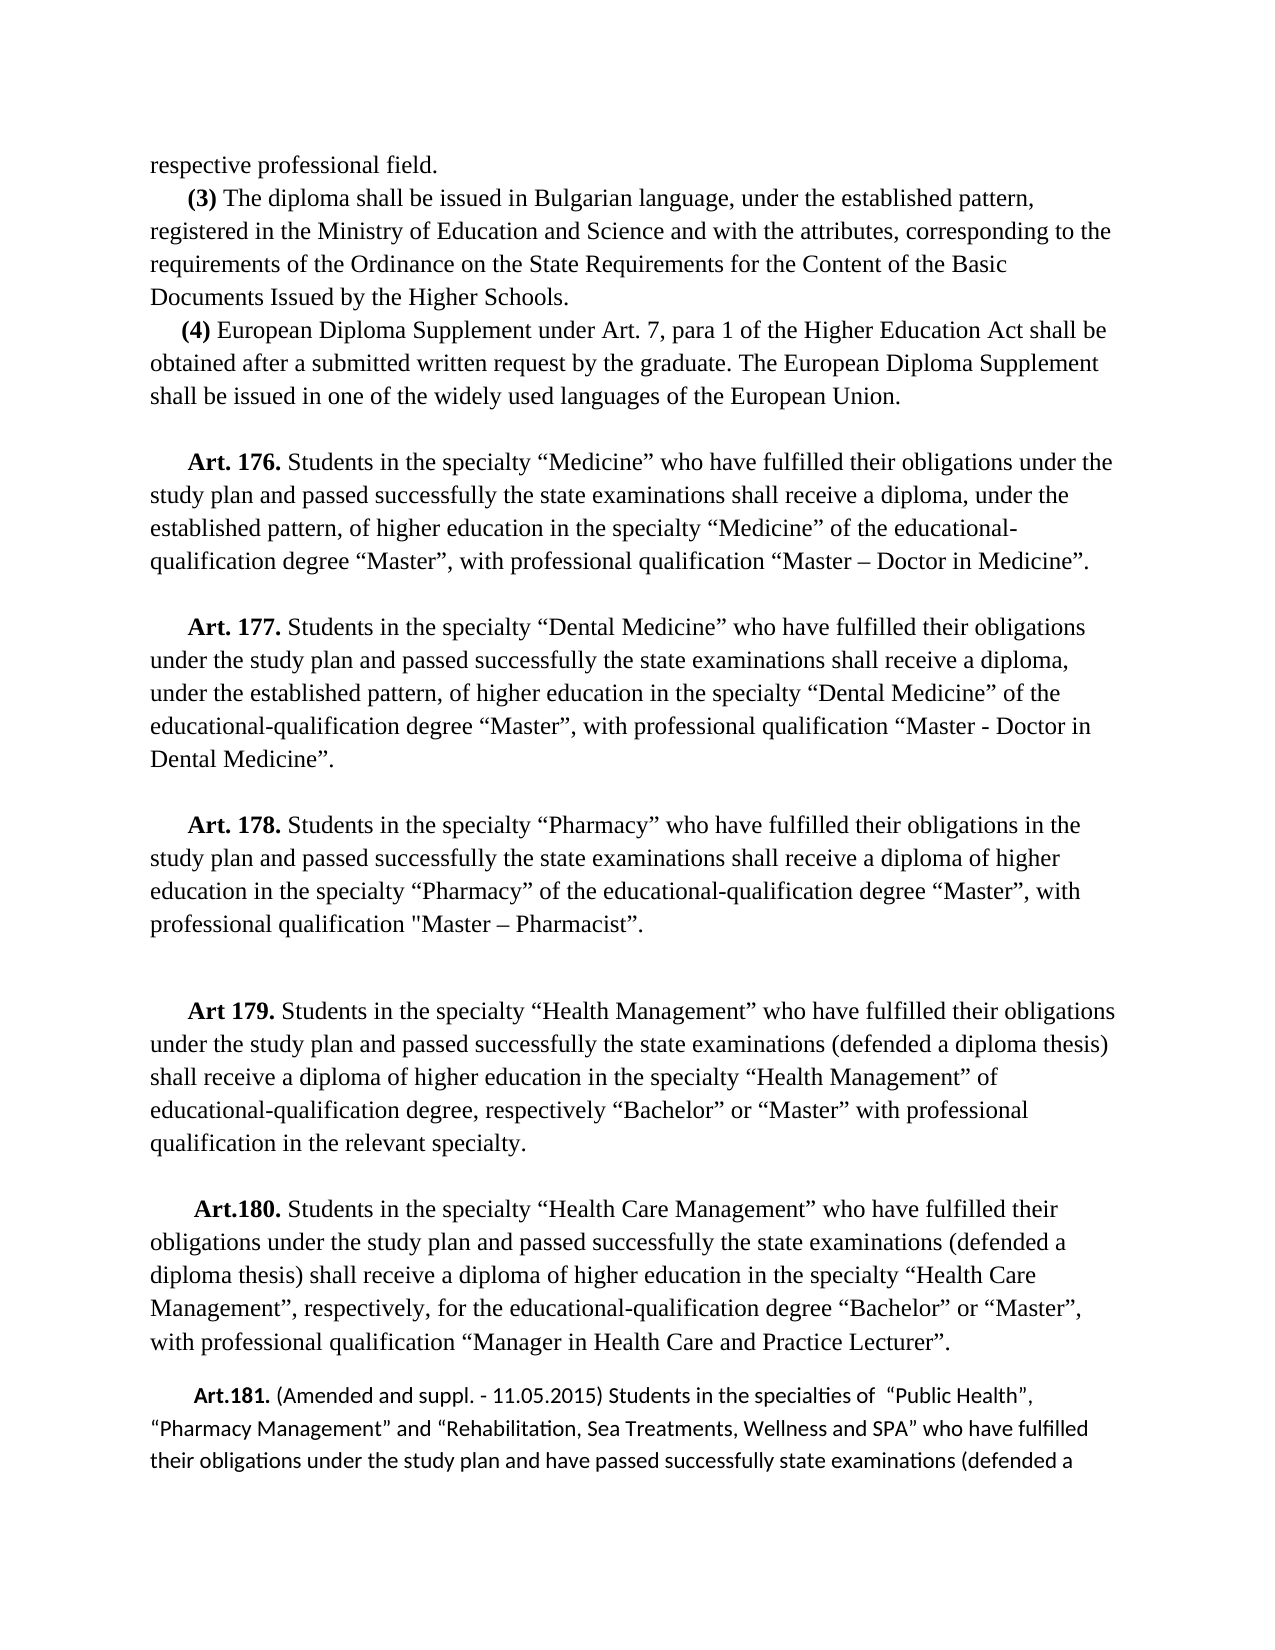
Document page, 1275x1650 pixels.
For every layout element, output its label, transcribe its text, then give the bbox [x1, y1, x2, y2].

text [150, 150, 1125, 938]
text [150, 1380, 1125, 1474]
text Art 179. Students in the specialty “Health Management” who have fulfilled their obligations under the study plan and passed successfully the state examinations (defended a diploma thesis) shall receive a diploma of higher education in the specialty “Health Management” of educational-qualification degree, respectively “Bachelor” or “Master” with professional qualification in the relevant specialty. Art.180. Students in the specialty “Health Care Management” who have fulfilled their obligations under the study plan and passed successfully the state examinations (defended a diploma thesis) shall receive a diploma of higher education in the specialty “Health Care Management”, respectively, for the educational-qualification degree “Bachelor” or “Master”, with professional qualification “Manager in Health Care and Practice Lecturer”. [150, 963, 1125, 1355]
